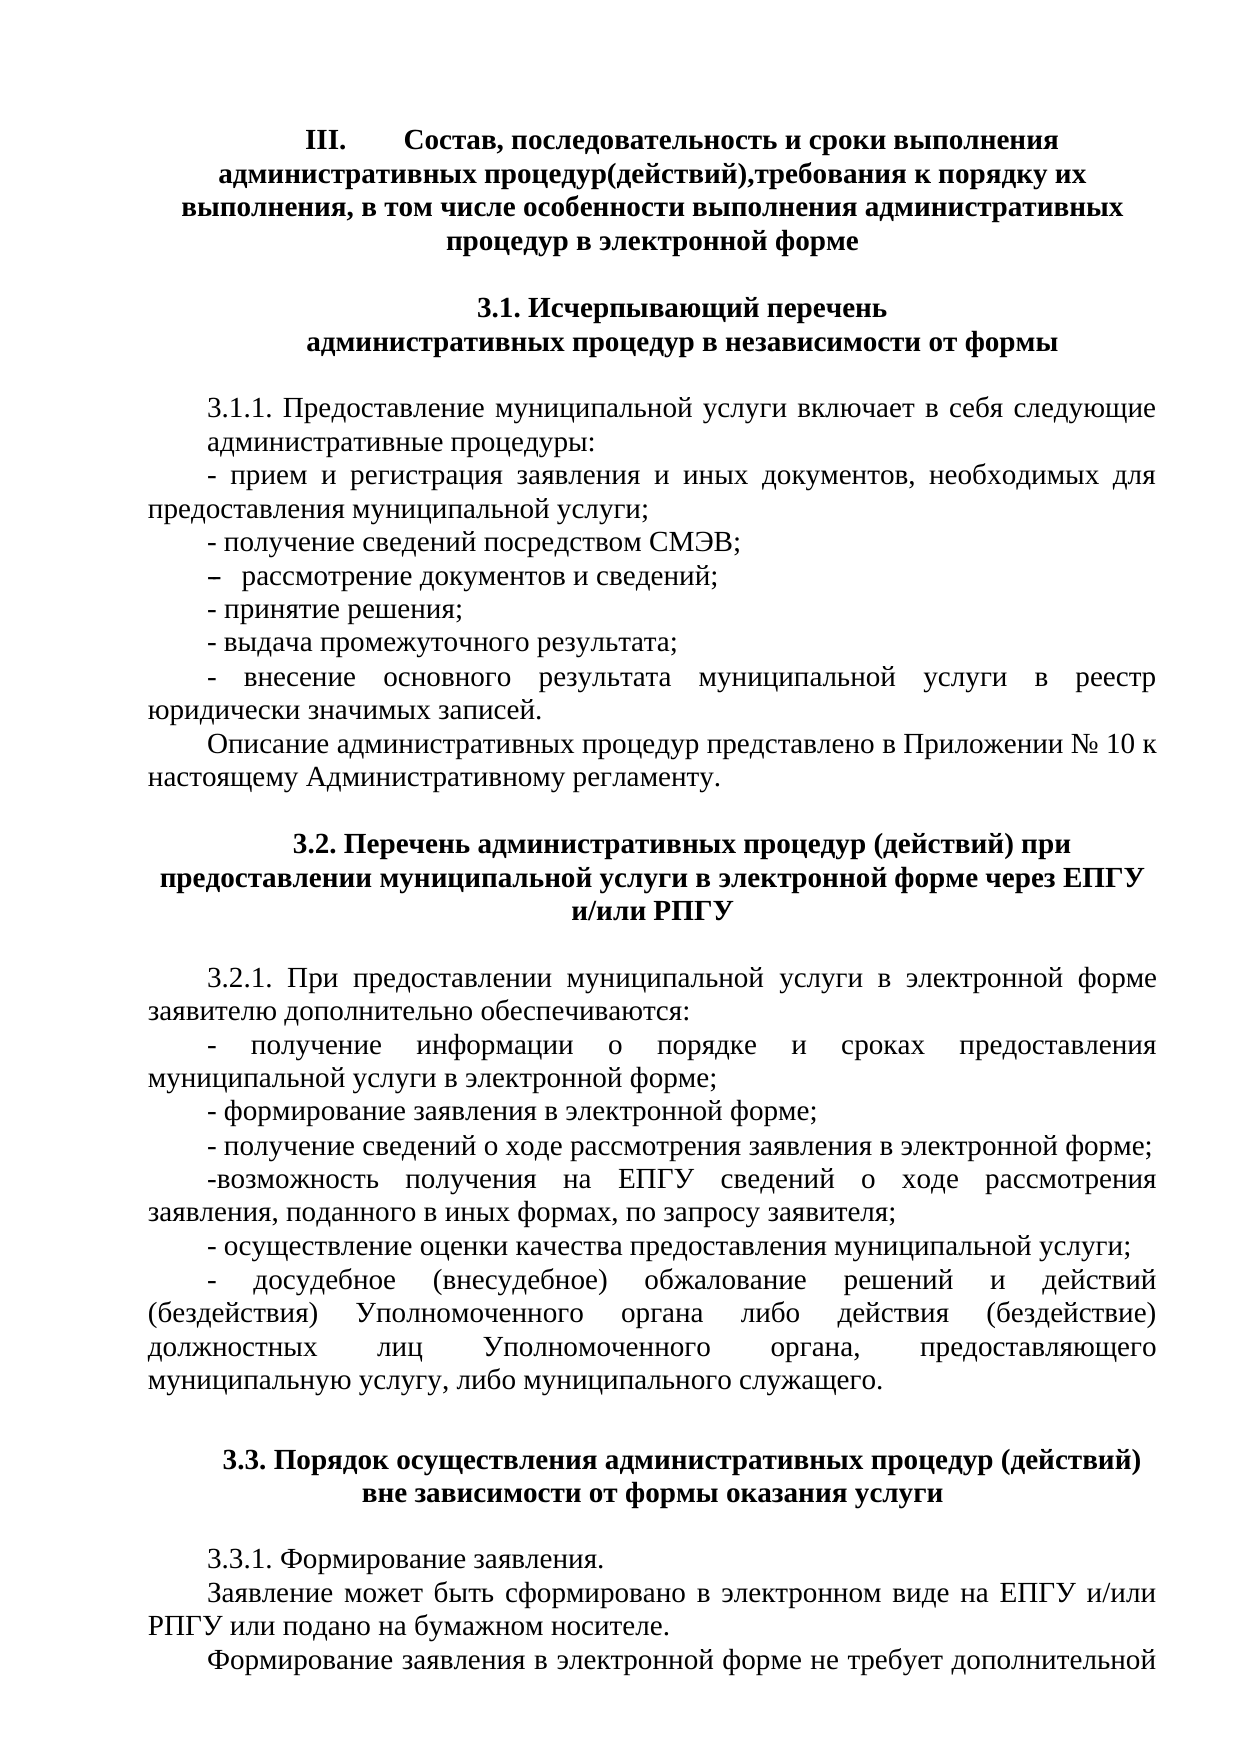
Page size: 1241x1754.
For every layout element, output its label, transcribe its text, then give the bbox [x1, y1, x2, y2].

text - получение информации о порядке и сроках предоставления муниципальной услуги в электронной форме; [148, 1027, 1157, 1094]
text - получение сведений посредством СМЭВ; [148, 524, 1157, 558]
text -- рассмотрение документов и сведений; [148, 558, 1157, 592]
subtitle административных процедур в независимости от формы [148, 324, 1157, 357]
text - выдача промежуточного результата; [148, 625, 1157, 659]
list 3.2.1. При предоставлении муниципальной услуги в электронной форме заявителю дополнительно обеспечиваются: [148, 960, 1157, 1027]
subtitle Состав, последовательность и сроки выполнения административных процедур(действий),требования к порядку их выполнения, в том числе особенности выполнения административных процедур в электронной форме [148, 122, 1157, 256]
text Заявление может быть сформировано в электронном виде на ЕПГУ и/или РПГУ или подано на бумажном носителе. [148, 1575, 1157, 1642]
text - прием и регистрация заявления и иных документов, необходимых для предоставления муниципальной услуги; [148, 457, 1157, 524]
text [148, 1642, 1157, 1676]
text Описание административных процедур представлено в Приложении № 10 к настоящему Административному регламенту. [148, 726, 1157, 793]
subtitle 3.3. Порядок осуществления административных процедур (действий) вне зависимости от формы оказания услуги [148, 1442, 1157, 1509]
text - принятие решения; [148, 592, 1157, 625]
text -возможность получения на ЕПГУ сведений о ходе рассмотрения заявления, поданного в иных формах, по запросу заявителя; [148, 1161, 1157, 1228]
list 3.3.1. Формирование заявления. [207, 1541, 1157, 1575]
list 3.1.1. Предоставление муниципальной услуги включает в себя следующие административные процедуры: [207, 390, 1157, 457]
text - формирование заявления в электронной форме; [148, 1094, 1157, 1127]
text - осуществление оценки качества предоставления муниципальной услуги; [148, 1228, 1157, 1262]
subtitle 3.2. Перечень административных процедур (действий) при предоставлении муниципальной услуги в электронной форме через ЕПГУ и/или РПГУ [148, 826, 1157, 927]
text - внесение основного результата муниципальной услуги в реестр юридически значимых записей. [148, 659, 1157, 726]
text - досудебное (внесудебное) обжалование решений и действий (бездействия) Уполномоченного органа либо действия (бездействие) должностных лиц Уполномоченного органа, предоставляющего муниципальную услугу, либо муниципального служащего. [148, 1262, 1157, 1396]
subtitle 3.1. Исчерпывающий перечень [148, 290, 1157, 324]
text - получение сведений о ходе рассмотрения заявления в электронной форме; [148, 1128, 1157, 1161]
